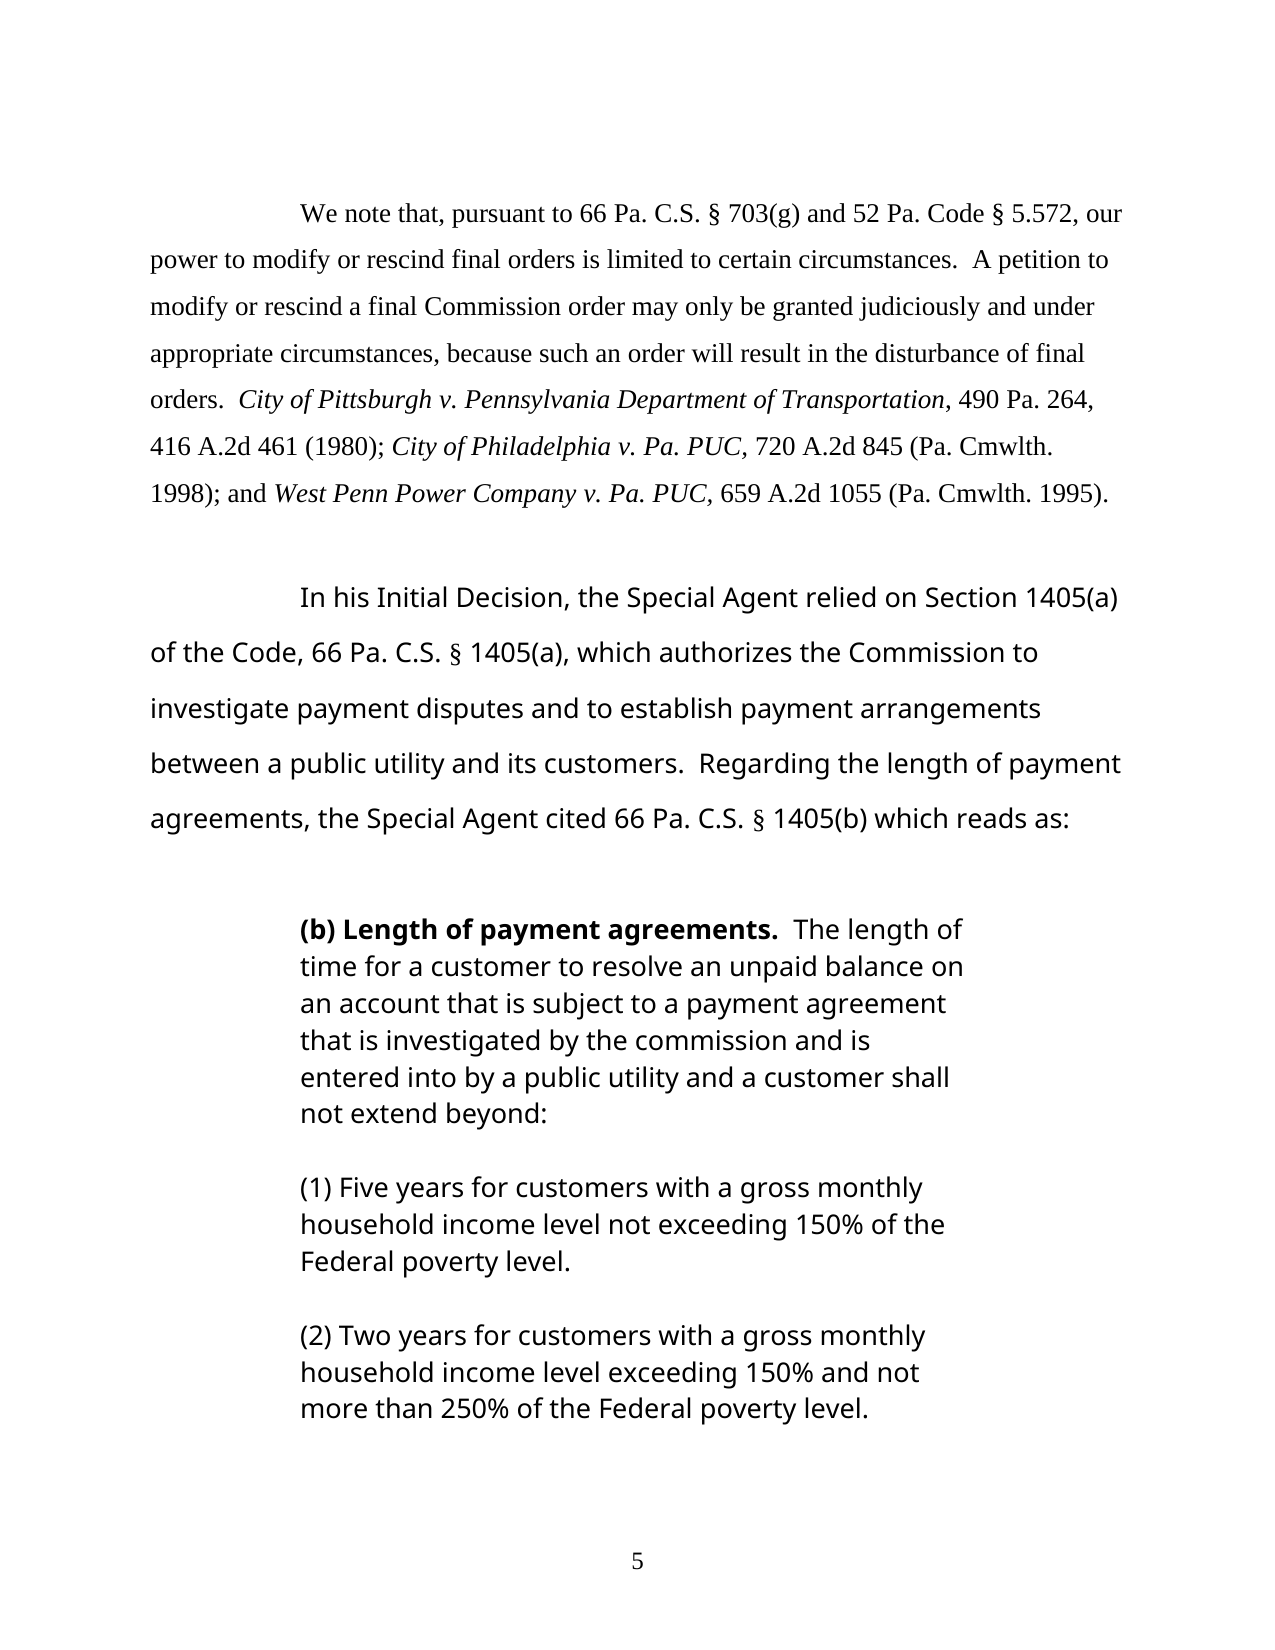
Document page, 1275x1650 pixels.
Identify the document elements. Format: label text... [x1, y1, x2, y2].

text We note that, pursuant to 66 Pa. C.S. § 703(g) and 52 Code § 5.572, our power to modify or rescind final orders is limited to certain circumstances. A petition to modify or rescind a final Commission order may only be granted judiciously and under appropriate circumstances, because such an order will result in the disturbance of final orders. City of Pittsburgh v. Pennsylvania Department of Transportation, 490 Pa. 264, 416 A.2d 461 (1980); City of Philadelphia v. Pa. PUC, 720 A.2d 845 (Pa. Cmwlth. 1998); and West Penn Power Company v. Pa. PUC, 659 A.2d 1055 (Pa. Cmwlth. 1995). [150, 197, 1125, 508]
text In his Initial Decision, the Special Agent relied on Section 1405(a) of the Code, 66 Pa. C.S. § 1405(a), which authorizes the Commission to investigate payment disputes and to establish payment arrangements between a public utility and its customers. Regarding the length of payment agreements, the Special Agent cited 66 Pa. C.S. § 1405(b) which reads as: [150, 579, 1125, 837]
text (1) Five years for customers with a gross monthly household income level not exceeding 150% of the Federal poverty level. [300, 1169, 975, 1279]
text (b) Length of payment agreements. The length of time for a customer to resolve an unpaid balance on an account that is subject to a payment agreement that is investigated by the commission and is entered into by a public utility and a customer shall not extend beyond: [300, 911, 975, 1132]
text (2) Two years for customers with a gross monthly household income level exceeding 150% and not more than 250% of the Federal poverty level. [300, 1316, 975, 1427]
